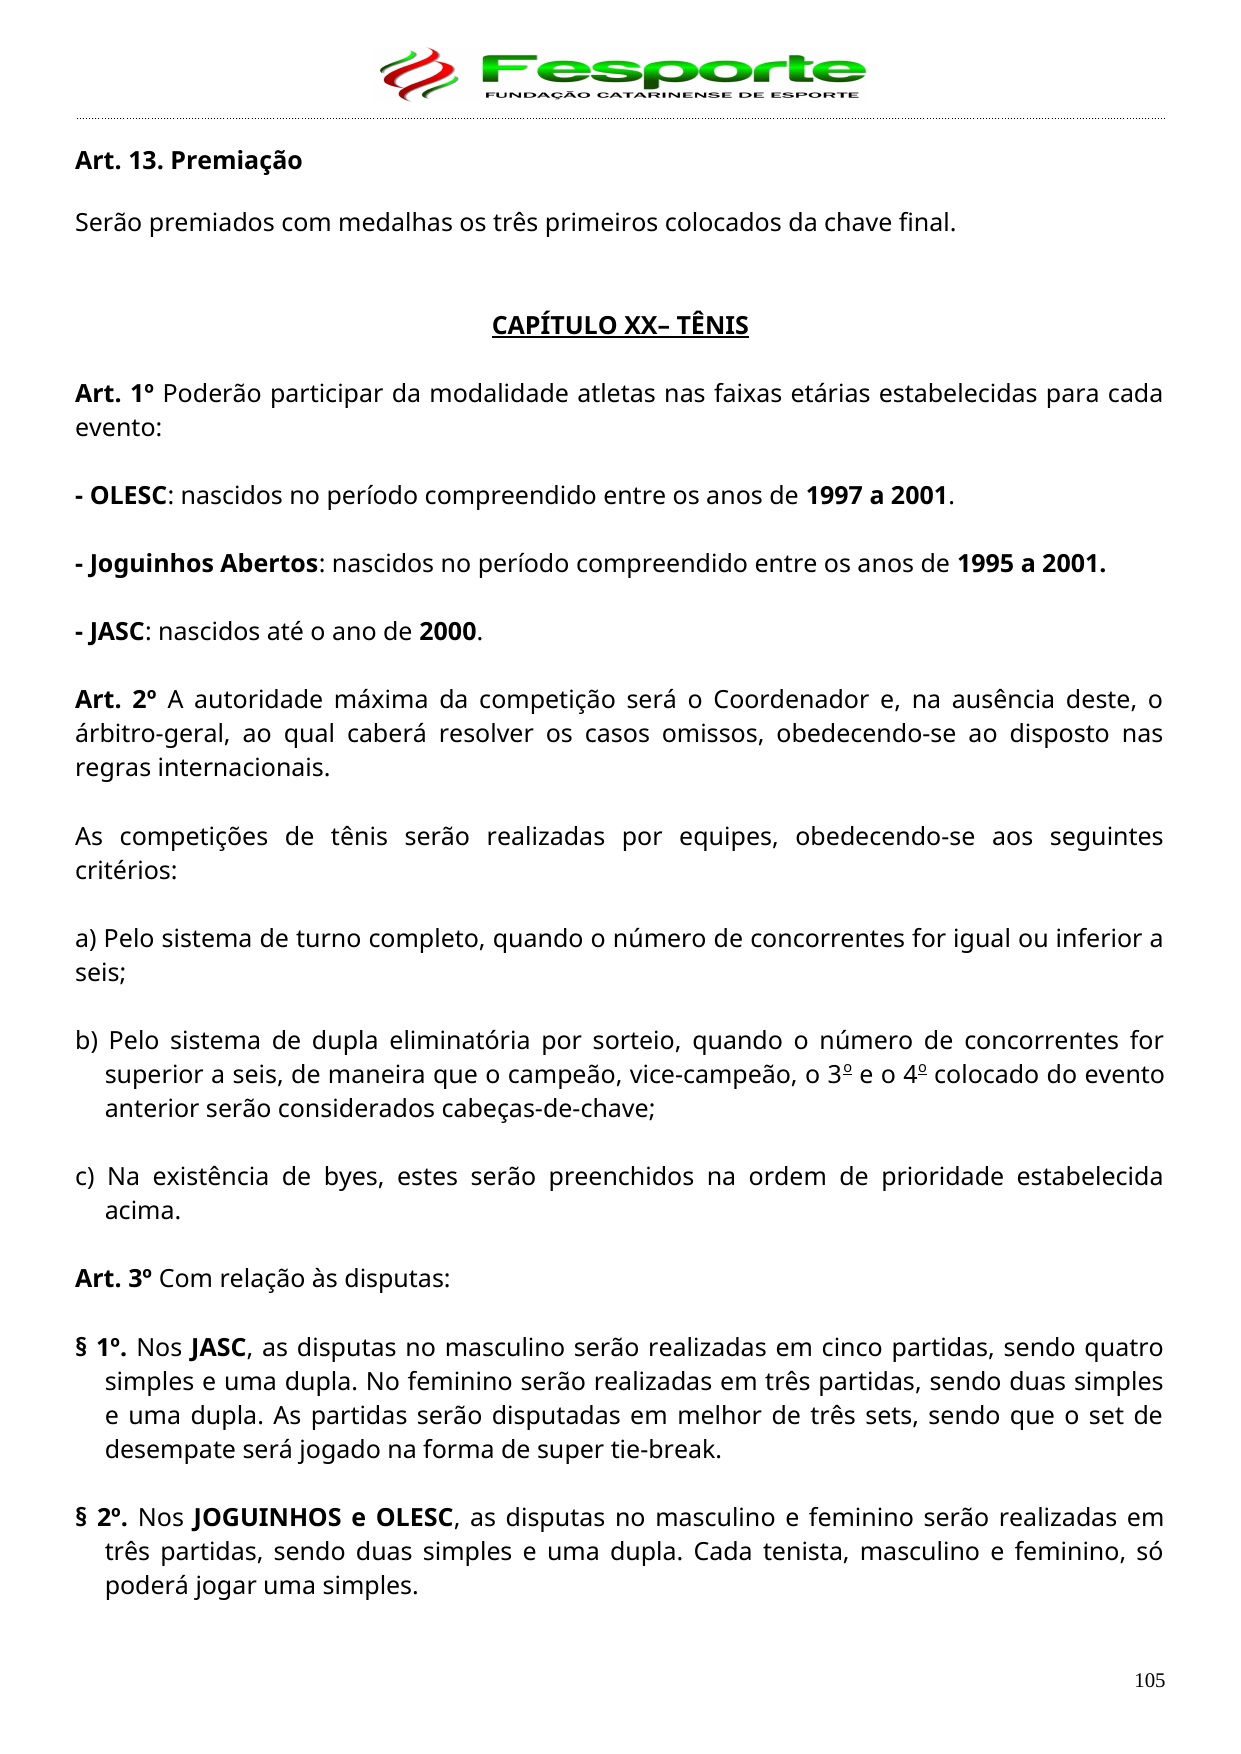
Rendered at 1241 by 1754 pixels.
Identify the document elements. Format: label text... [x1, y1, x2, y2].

text b) Pelo sistema de dupla eliminatória por sorteio, quando o número de concorrentes for superior a seis, de maneira que o campeão, vice-campeão, o 3o e o 4o colocado do evento anterior serão considerados cabeças-de-chave; [75, 1023, 1165, 1125]
text CAPÍTULO XX– TÊNIS [75, 307, 1165, 341]
text - JASC: nascidos até o ano de 2000. [75, 614, 1165, 648]
text c) Na existência de byes, estes serão preenchidos na ordem de prioridade estabelecida acima. [75, 1159, 1165, 1227]
picture [373, 47, 867, 102]
text § 1º. Nos JASC, as disputas no masculino serão realizadas em cinco partidas, sendo quatro simples e uma dupla. No feminino serão realizadas em três partidas, sendo duas simples e uma dupla. As partidas serão disputadas em melhor de três sets, sendo que o set de desempate será jogado na forma de super tie-break. [75, 1329, 1165, 1465]
text Art. 2º A autoridade máxima da competição será o Coordenador e, na ausência deste, o árbitro-geral, ao qual caberá resolver os casos omissos, obedecendo-se ao disposto nas regras internacionais. [75, 682, 1165, 784]
text - Joguinhos Abertos: nascidos no período compreendido entre os anos de 1995 a 2001. [75, 546, 1165, 580]
text § 2º. Nos JOGUINHOS e OLESC, as disputas no masculino e feminino serão realizadas em três partidas, sendo duas simples e uma dupla. Cada tenista, masculino e feminino, só poderá jogar uma simples. [75, 1499, 1165, 1602]
text As competições de tênis serão realizadas por equipes, obedecendo-se aos seguintes critérios: [75, 818, 1165, 886]
text Art. 13. Premiação [75, 142, 1165, 176]
text Art. 3º Com relação às disputas: [75, 1261, 1165, 1295]
text - OLESC: nascidos no período compreendido entre os anos de 1997 a 2001. [75, 478, 1165, 512]
text Serão premiados com medalhas os três primeiros colocados da chave final. [75, 205, 1165, 239]
text a) Pelo sistema de turno completo, quando o número de concorrentes for igual ou inferior a seis; [75, 920, 1165, 988]
text Art. 1º Poderão participar da modalidade atletas nas faixas etárias estabelecidas para cada evento: [75, 375, 1165, 443]
